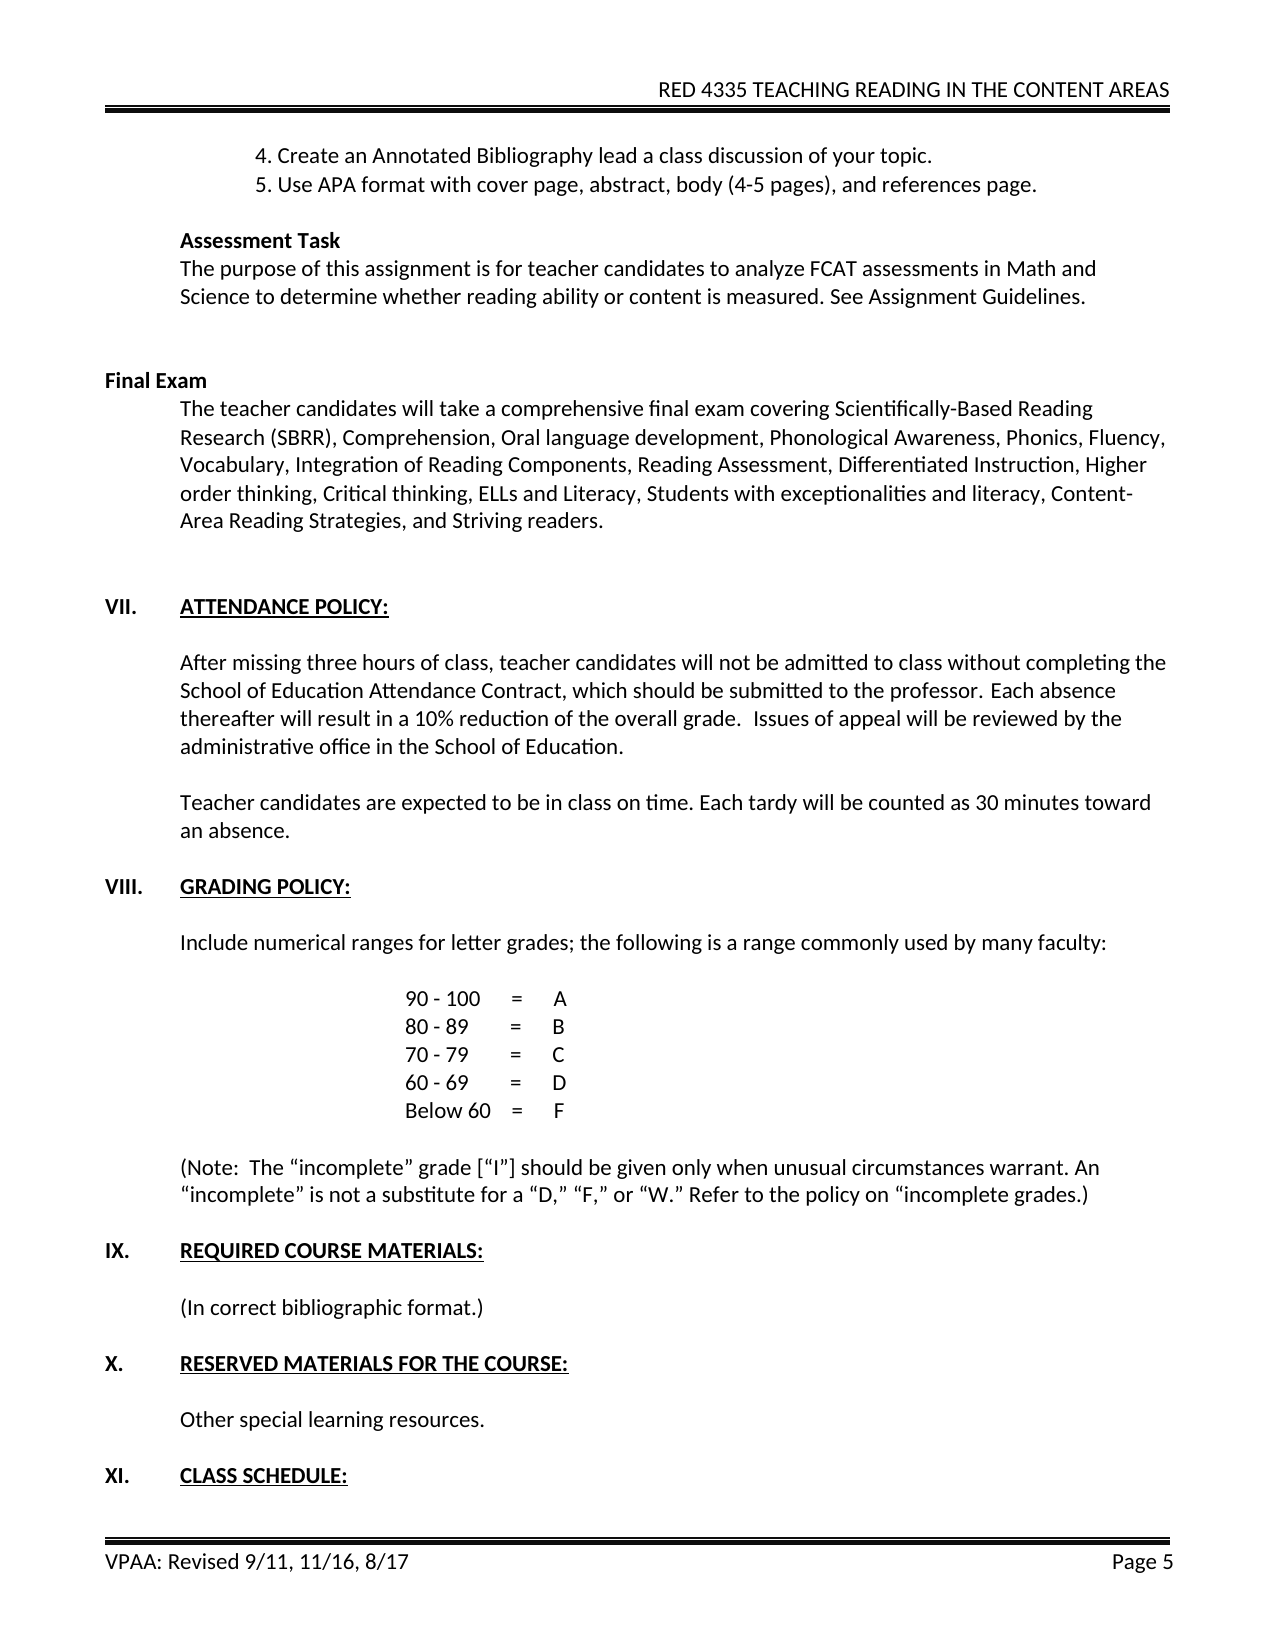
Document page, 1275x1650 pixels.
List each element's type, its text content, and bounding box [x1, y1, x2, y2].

text (In correct bibliographic format.) [180, 1293, 1170, 1321]
list ATTENDANCE POLICY: [105, 592, 1170, 620]
text 90 - 100 = A [405, 984, 1170, 1012]
text 70 - 79 = C [405, 1041, 1170, 1068]
text 5. Use APA format with cover page, abstract, body (4-5 pages), and references page. [255, 170, 1170, 198]
text After missing three hours of class, teacher candidates will not be admitted to class without completing the School of Education Attendance Contract, which should be submitted to the professor. Each absence thereafter will result in a 10% reduction of the overall grade. Issues of appeal will be reviewed by the administrative office in the School of Education. [180, 648, 1170, 760]
text (Note: The “incomplete” grade [“I”] should be given only when unusual circumstances warrant. An “incomplete” is not a substitute for a “D,” “F,” or “W.” Refer to the policy on “incomplete grades.) [180, 1153, 1170, 1209]
text Other special learning resources. [180, 1405, 1170, 1433]
text The teacher candidates will take a comprehensive final exam covering Scientifically-Based Reading Research (SBRR), Comprehension, Oral language development, Phonological Awareness, Phonics, Fluency, Vocabulary, Integration of Reading Components, Reading Assessment, Differentiated Instruction, Higher order thinking, Critical thinking, ELLs and Literacy, Students with exceptionalities and literacy, Content-Area Reading Strategies, and Striving readers. [180, 394, 1170, 535]
text Assessment Task [105, 226, 1170, 254]
text The purpose of this assignment is for teacher candidates to analyze FCAT assessments in Math and Science to determine whether reading ability or content is measured. See Assignment Guidelines. [180, 254, 1170, 310]
list REQUIRED COURSE MATERIALS: [105, 1237, 1170, 1265]
text 80 - 89 = B [405, 1012, 1170, 1041]
list RESERVED MATERIALS FOR THE COURSE: [105, 1349, 1170, 1377]
text 4. Create an Annotated Bibliography lead a class discussion of your topic. [255, 142, 1170, 170]
text Final Exam [105, 367, 1170, 394]
text 60 - 69 = D [405, 1068, 1170, 1097]
text Teacher candidates are expected to be in class on time. Each tardy will be counted as 30 minutes toward an absence. [180, 788, 1170, 844]
list GRADING POLICY: [105, 872, 1170, 900]
list CLASS SCHEDULE: [105, 1461, 1170, 1489]
text Include numerical ranges for letter grades; the following is a range commonly used by many faculty: [180, 928, 1170, 956]
text Below 60 = F [405, 1097, 1170, 1124]
